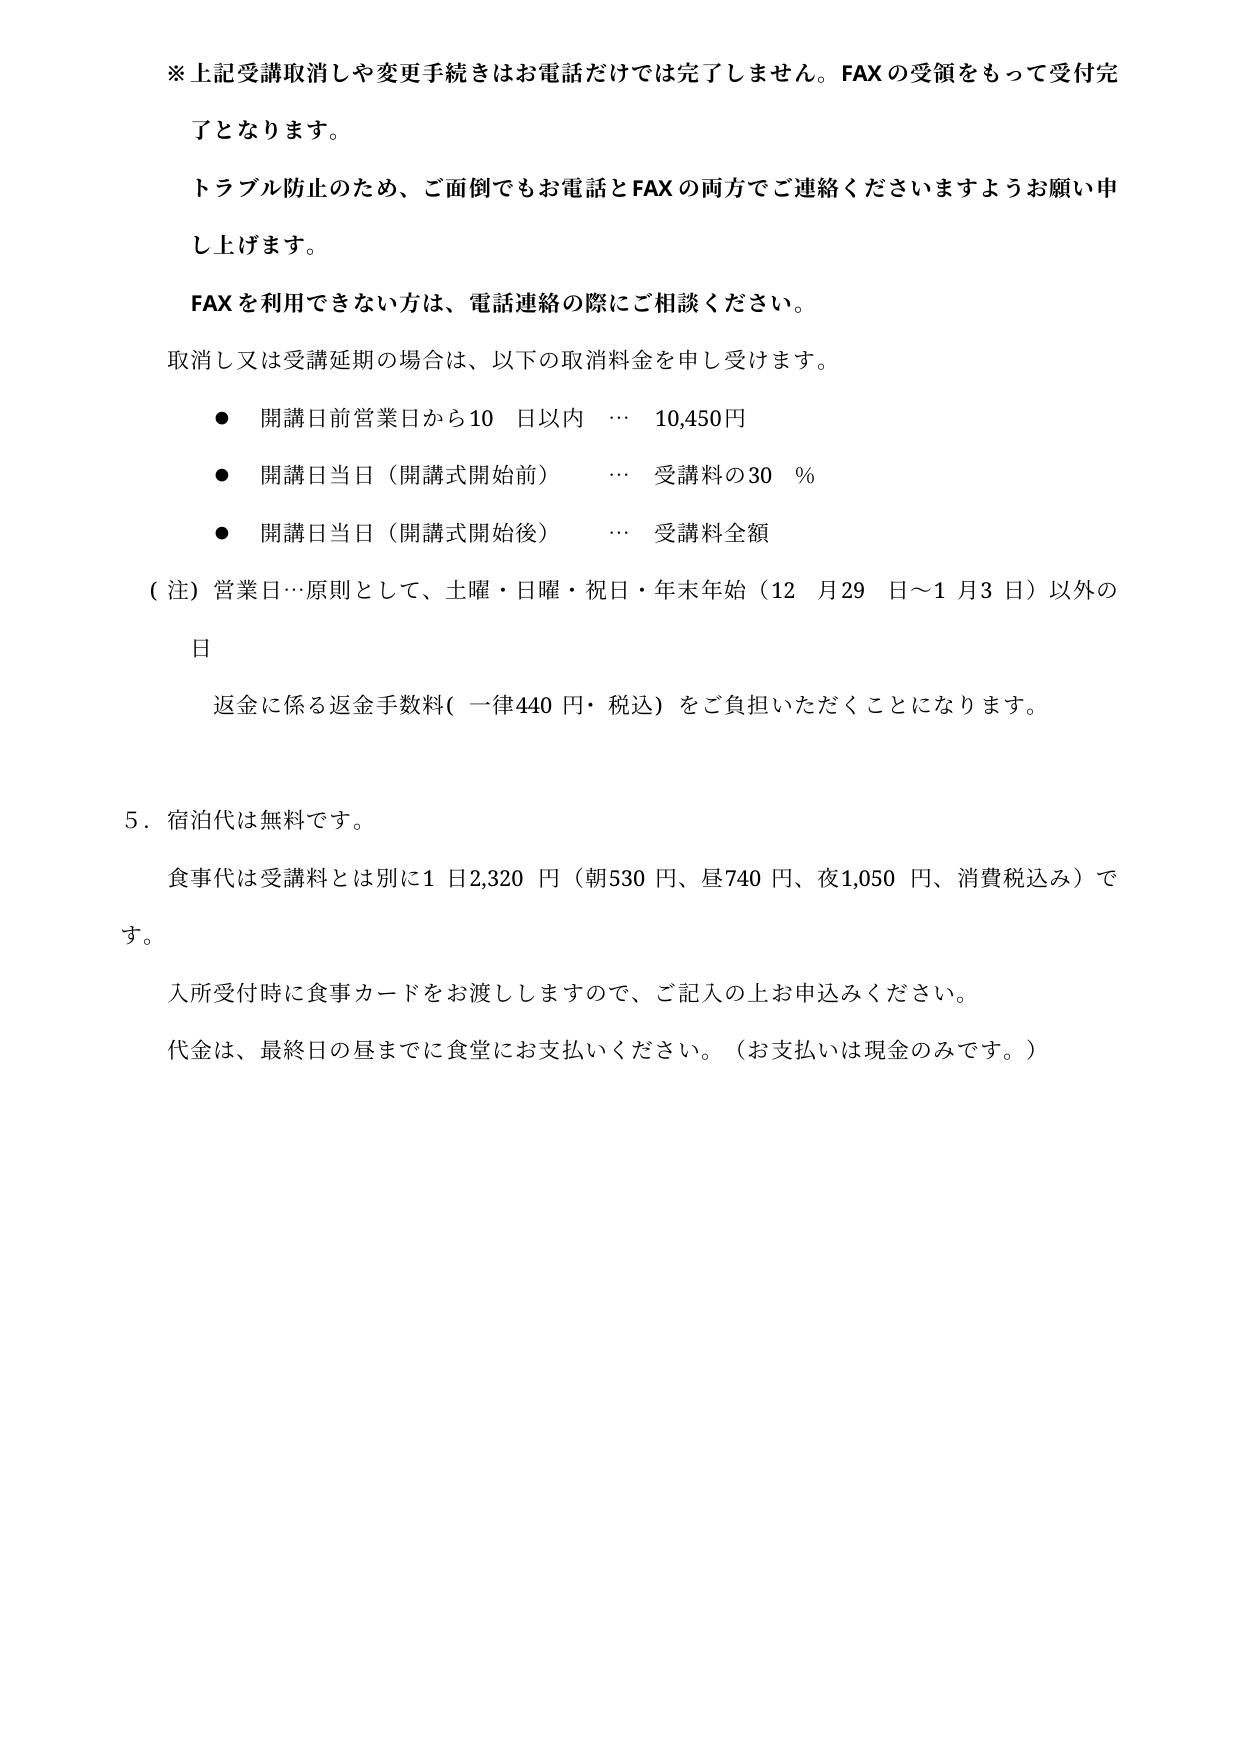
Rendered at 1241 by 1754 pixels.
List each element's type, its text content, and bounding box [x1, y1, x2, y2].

list 開講日前営業日から10日以内 … 10,450円 [194, 388, 1119, 446]
list 開講日当日（開講式開始後） … 受講料全額 [194, 503, 1119, 561]
text ５．宿泊代は無料です。 [121, 791, 1119, 848]
text 入所受付時に食事カードをお渡ししますので、ご記入の上お申込みください。 [121, 963, 1119, 1021]
text 食事代は受講料とは別に1日2,320円（朝530円、昼740円、夜1,050円、消費税込み）です。 [121, 848, 1119, 963]
text (注)営業日…原則として、土曜・日曜・祝日・年末年始（12月29日～1月3日）以外の日 [140, 561, 1119, 676]
text ※上記受講取消しや変更手続きはお電話だけでは完了しません。FAXの受領をもって受付完了となります。 トラブル防止のため、ご面倒でもお電話とFAXの両方でご連絡くださいますようお願い申し上げます。 FAXを利用できない方は、電話連絡の際にご相談ください。 [159, 43, 1119, 331]
text 返金に係る返金手数料(一律440円･税込)をご負担いただくことになります。 [159, 676, 1119, 733]
text 代金は、最終日の昼までに食堂にお支払いください。（お支払いは現金のみです。） [121, 1021, 1119, 1078]
text 取消し又は受講延期の場合は、以下の取消料金を申し受けます。 [121, 331, 1119, 388]
list 開講日当日（開講式開始前） … 受講料の30％ [194, 446, 1119, 503]
